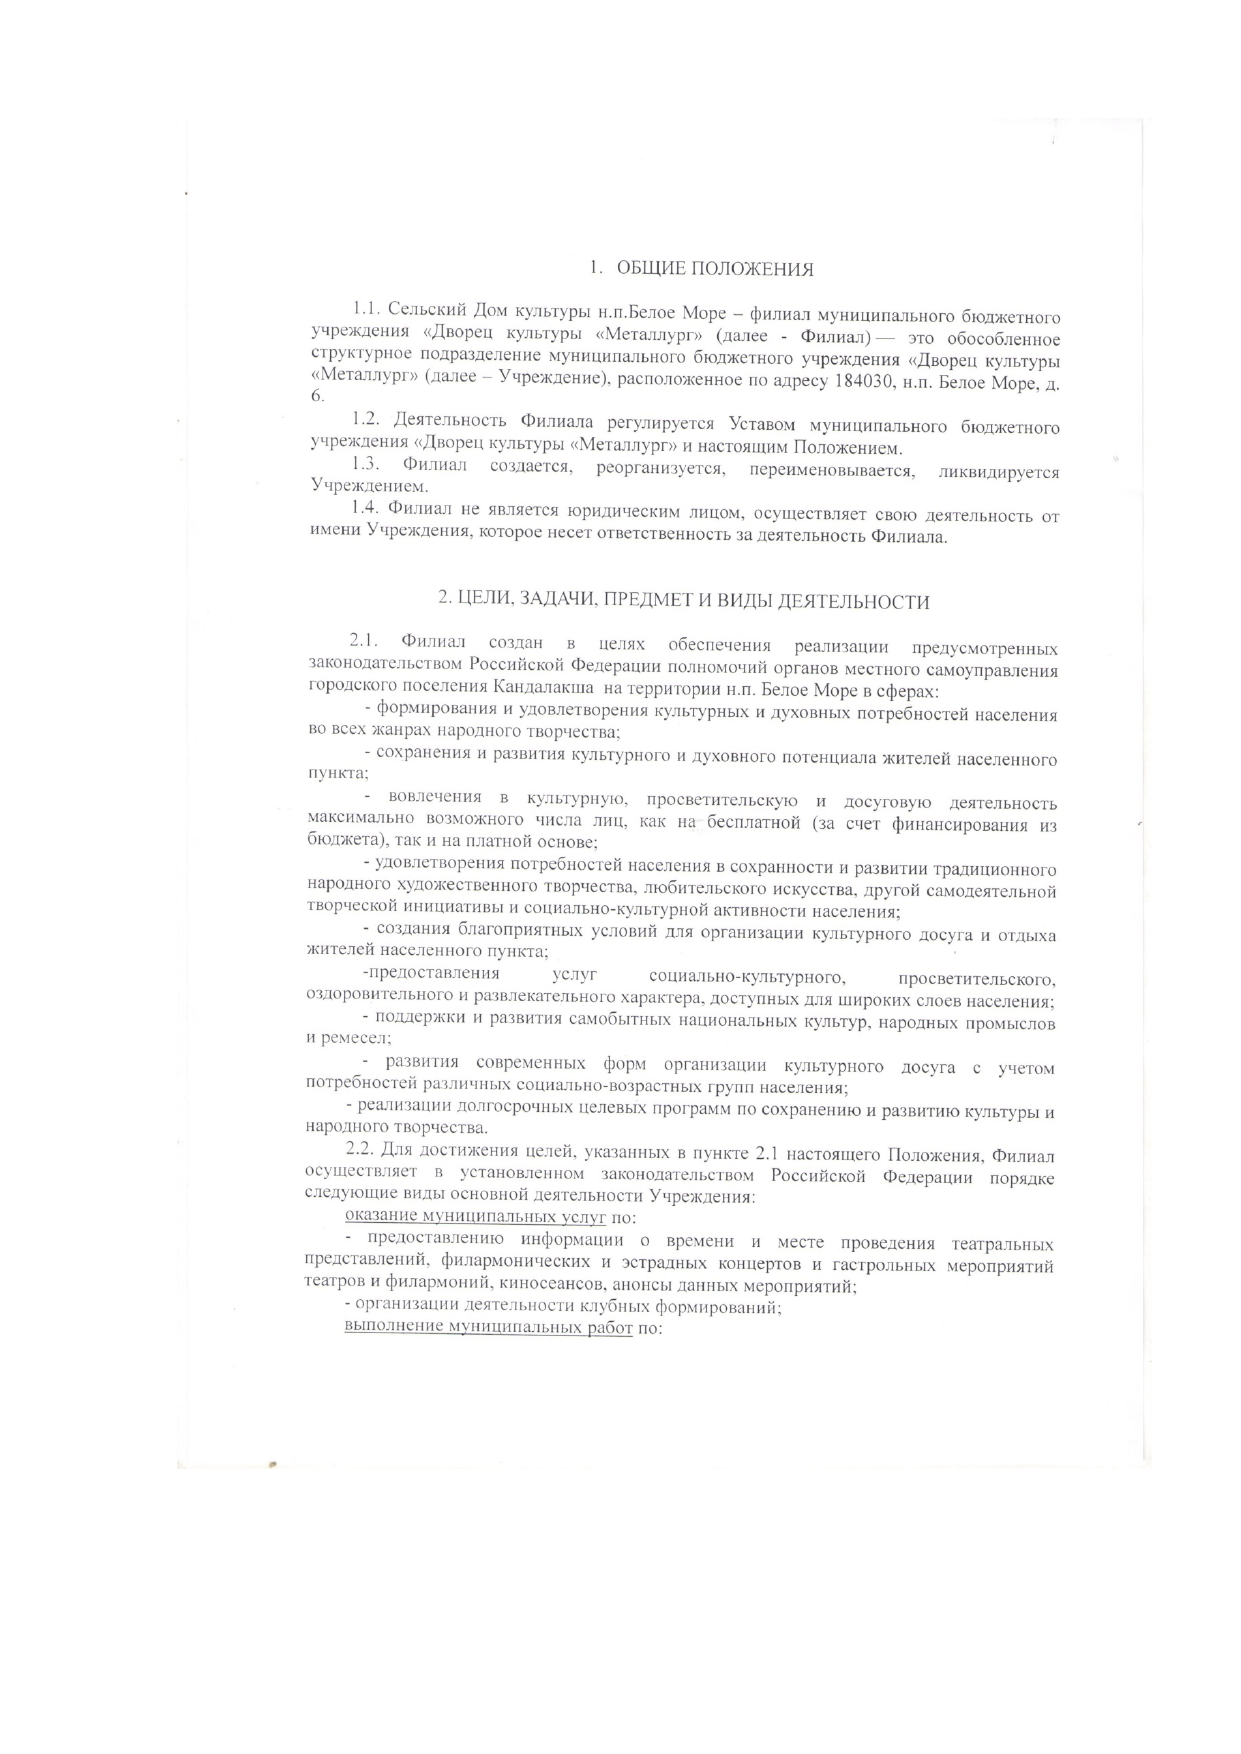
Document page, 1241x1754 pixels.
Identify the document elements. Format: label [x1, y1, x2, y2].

picture [177, 118, 1152, 1470]
